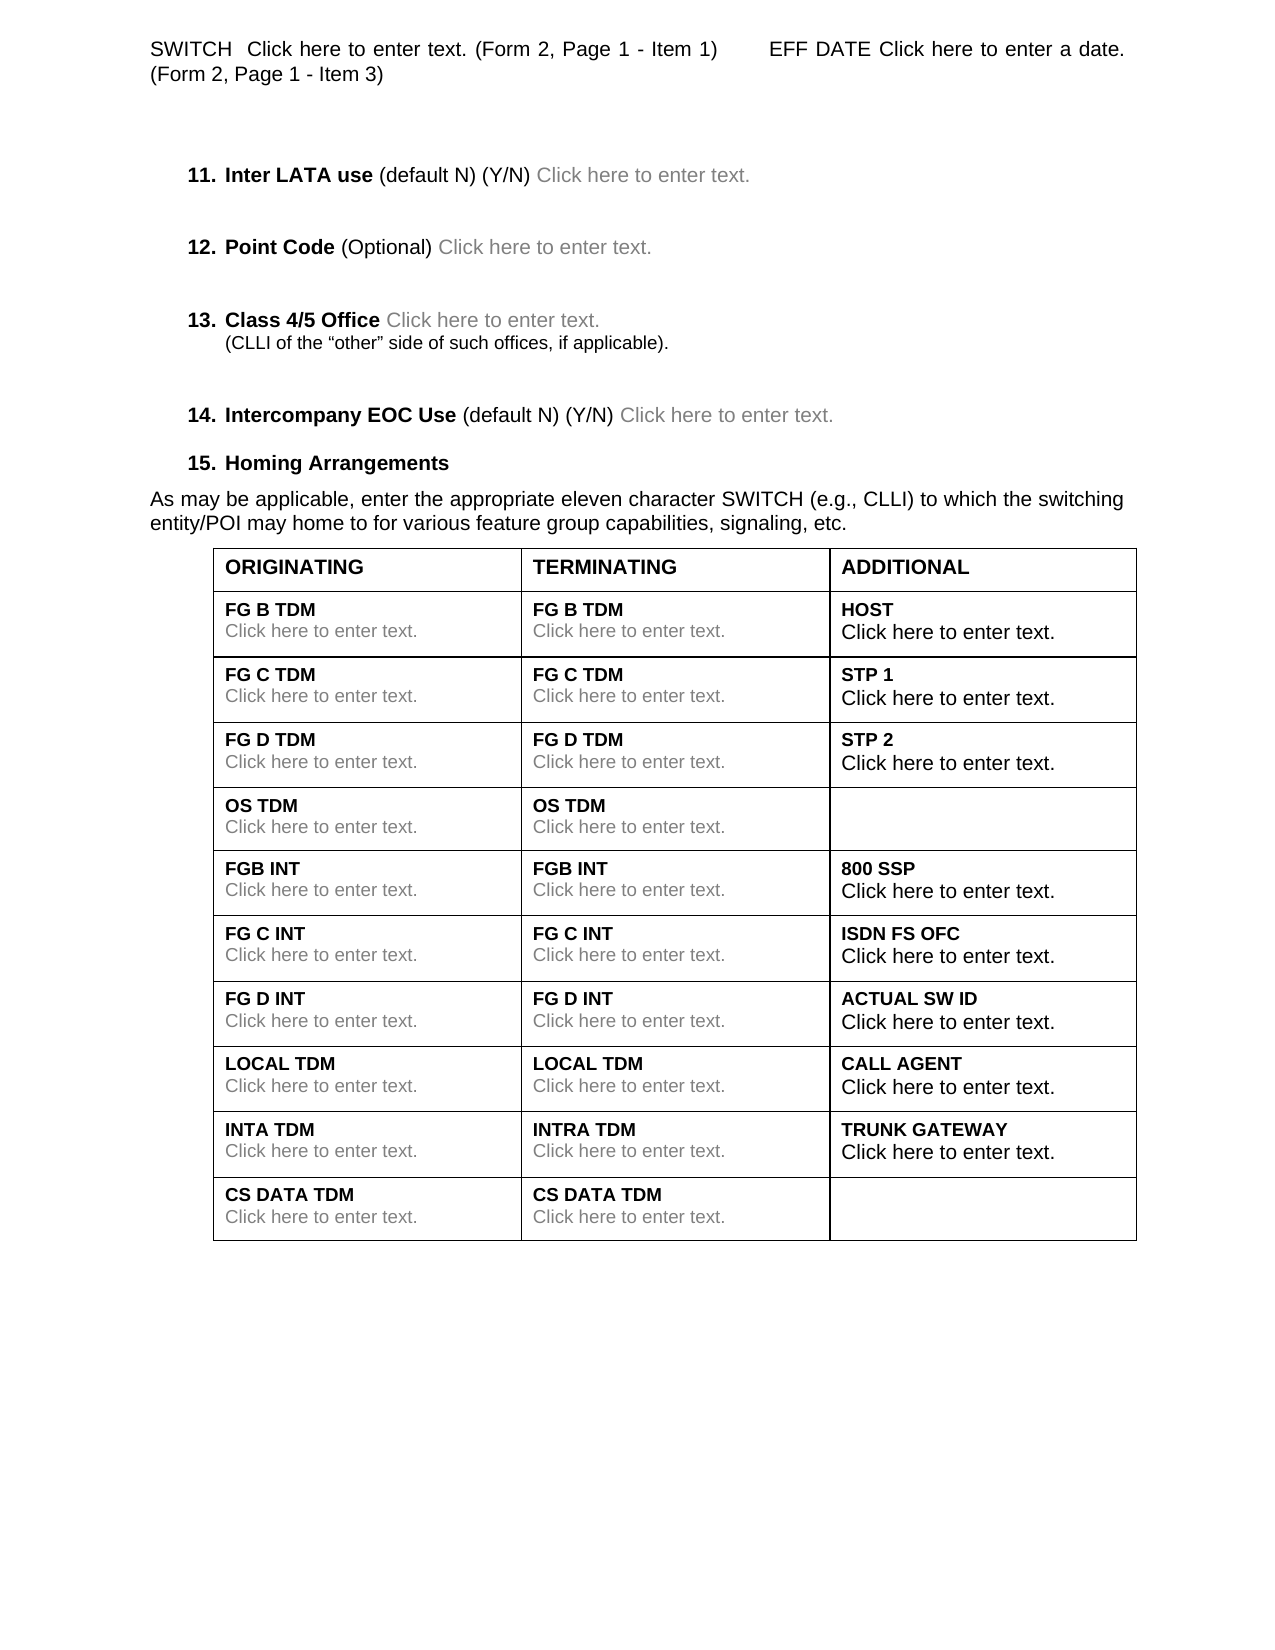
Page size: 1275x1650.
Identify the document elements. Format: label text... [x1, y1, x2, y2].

table_cell FG C INT [522, 916, 829, 981]
table_header ORIGINATING [214, 549, 521, 591]
table_cell OS TDM [522, 788, 829, 850]
text As may be applicable, enter the appropriate eleven character SWITCH (e.g., CLLI) to which the switching entity/POI may home to for various feature group capabilities, signaling, etc. [150, 487, 1125, 535]
table_cell FG B TDM [522, 592, 829, 656]
table_cell [831, 1178, 1136, 1239]
list Intercompany EOC Use (default N) (Y/N) [187, 403, 1125, 427]
table_cell [831, 788, 1136, 850]
list Inter LATA use (default N) (Y/N) [187, 163, 1125, 187]
table_cell CALL AGENT [831, 1047, 1136, 1111]
table_cell LOCAL TDM [214, 1047, 521, 1111]
table_cell FGB INT [522, 851, 829, 915]
list Class 4/5 Office [187, 308, 1125, 332]
table_cell FG C TDM [214, 658, 521, 722]
table_cell FG B TDM [214, 592, 521, 656]
table_cell FG D INT [522, 982, 829, 1046]
table_cell LOCAL TDM [522, 1047, 829, 1111]
table_cell CS DATA TDM [522, 1178, 829, 1239]
table_header ADDITIONAL [831, 549, 1136, 591]
table_cell FG D INT [214, 982, 521, 1046]
table_cell OS TDM [214, 788, 521, 850]
table_cell ACTUAL SW ID [831, 982, 1136, 1046]
table_cell INTA TDM [214, 1112, 521, 1177]
table_header TERMINATING [522, 549, 829, 591]
table_cell 800 SSP [831, 851, 1136, 915]
list Homing Arrangements [187, 451, 1125, 474]
list Point Code (Optional) [187, 235, 1125, 259]
table_cell STP 1 [831, 658, 1136, 722]
table_cell FG C TDM [522, 658, 829, 722]
table_cell ISDN FS OFC [831, 916, 1136, 981]
table_cell FG D TDM [214, 723, 521, 787]
table_cell HOST [831, 592, 1136, 656]
table_cell FGB INT [214, 851, 521, 915]
table_cell FG C INT [214, 916, 521, 981]
table_cell INTRA TDM [522, 1112, 829, 1177]
list (CLLI of the “other” side of such offices, if applicable). [225, 332, 1125, 354]
table_cell STP 2 [831, 723, 1136, 787]
table_cell CS DATA TDM [214, 1178, 521, 1239]
table_cell FG D TDM [522, 723, 829, 787]
table_cell TRUNK GATEWAY [831, 1112, 1136, 1177]
